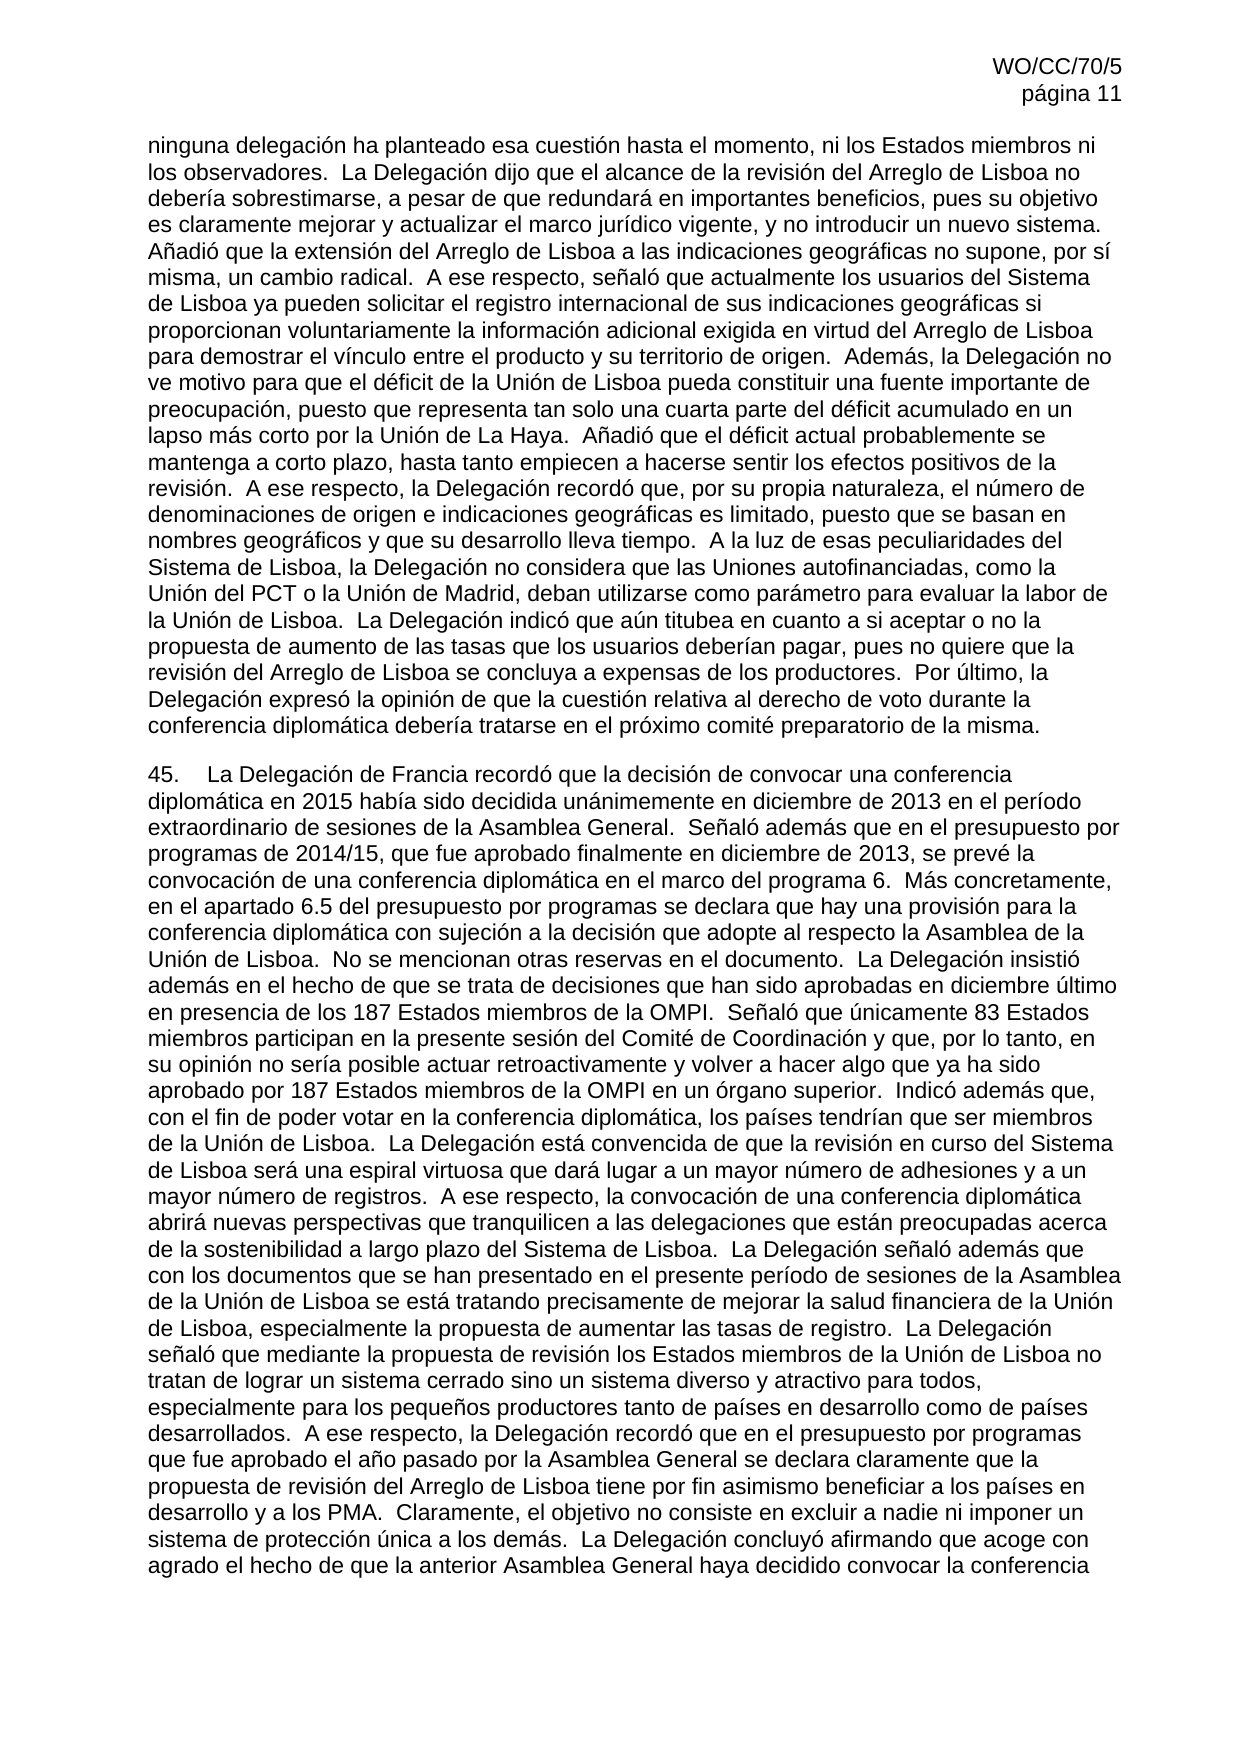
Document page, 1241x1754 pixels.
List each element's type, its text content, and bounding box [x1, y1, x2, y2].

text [148, 132, 1122, 738]
